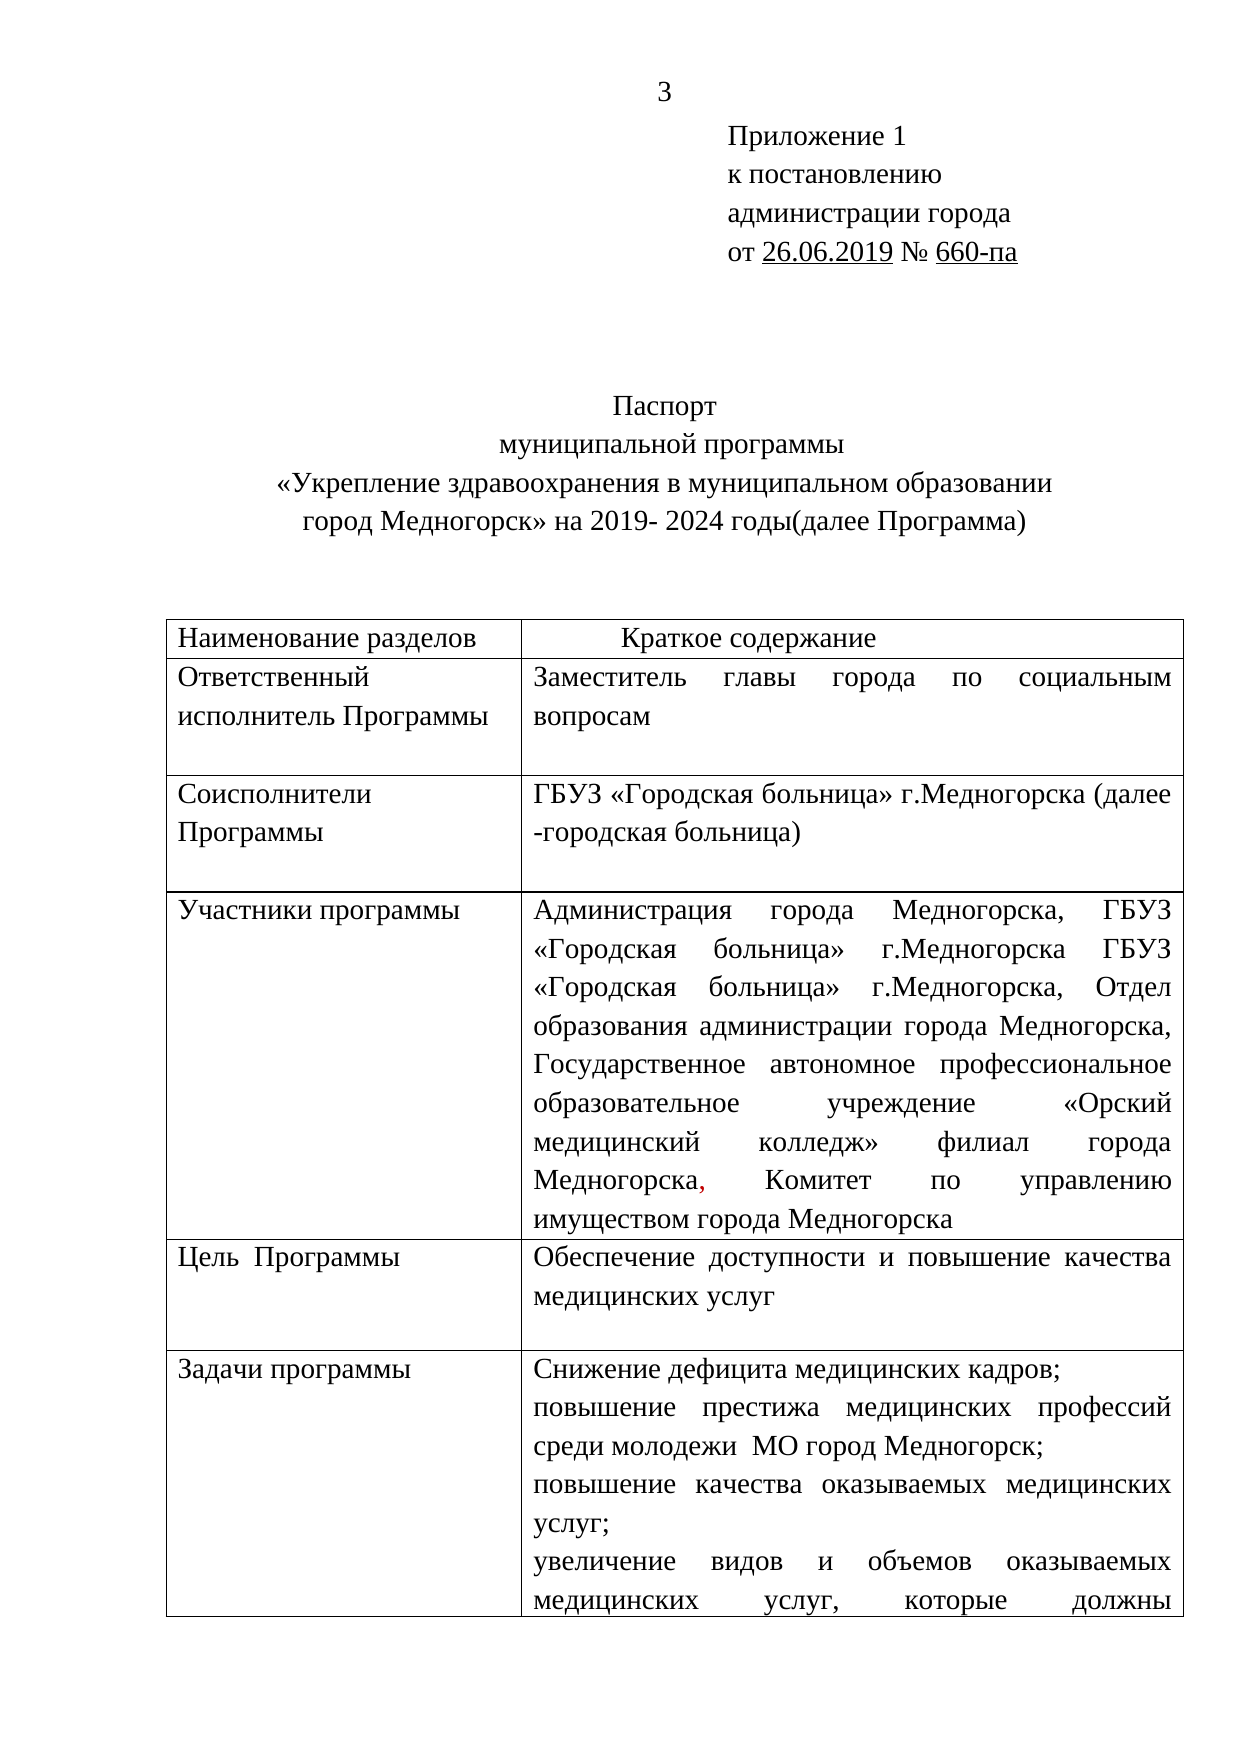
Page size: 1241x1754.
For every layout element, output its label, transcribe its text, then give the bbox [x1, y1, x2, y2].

text к постановлению [727, 157, 1152, 190]
text город Медногорск» на 2019- 2024 годы(далее Программа) [177, 503, 1152, 537]
table_cell Задачи программы [167, 1351, 521, 1616]
table_cell Ответственный исполнитель Программы [167, 659, 521, 775]
text Приложение 1 [727, 118, 1152, 152]
text муниципальной программы [177, 426, 1152, 460]
table_cell Заместитель главы города по социальным вопросам [522, 659, 1183, 775]
table_cell Обеспечение доступности и повышение качества медицинских услуг [522, 1240, 1183, 1350]
table_cell ГБУЗ «Городская больница» г.Медногорска (далее -городская больница) [522, 776, 1183, 891]
table_header Наименование разделов [167, 620, 521, 658]
text «Укрепление здравоохранения в муниципальном образовании [177, 465, 1152, 498]
table_cell Цель Программы [167, 1240, 521, 1350]
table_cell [522, 1351, 1183, 1616]
table_header Краткое содержание [522, 620, 1183, 658]
text администрации города [727, 195, 1152, 229]
table_cell Участники программы [167, 893, 521, 1238]
table_cell Соисполнители Программы [167, 776, 521, 891]
table_cell Администрация города Медногорска, ГБУЗ «Городская больница» г.Медногорска ГБУЗ «Городская больница» г.Медногорска, Отдел образования администрации города Медногорска, Государственное автономное профессиональное образовательное учреждение «Орский медицинский колледж» филиал города Медногорска, Комитет по управлению имуществом города Медногорска [522, 893, 1183, 1238]
text от 26.06.2019 № 660-па [727, 234, 1152, 267]
text Паспорт [177, 388, 1152, 421]
